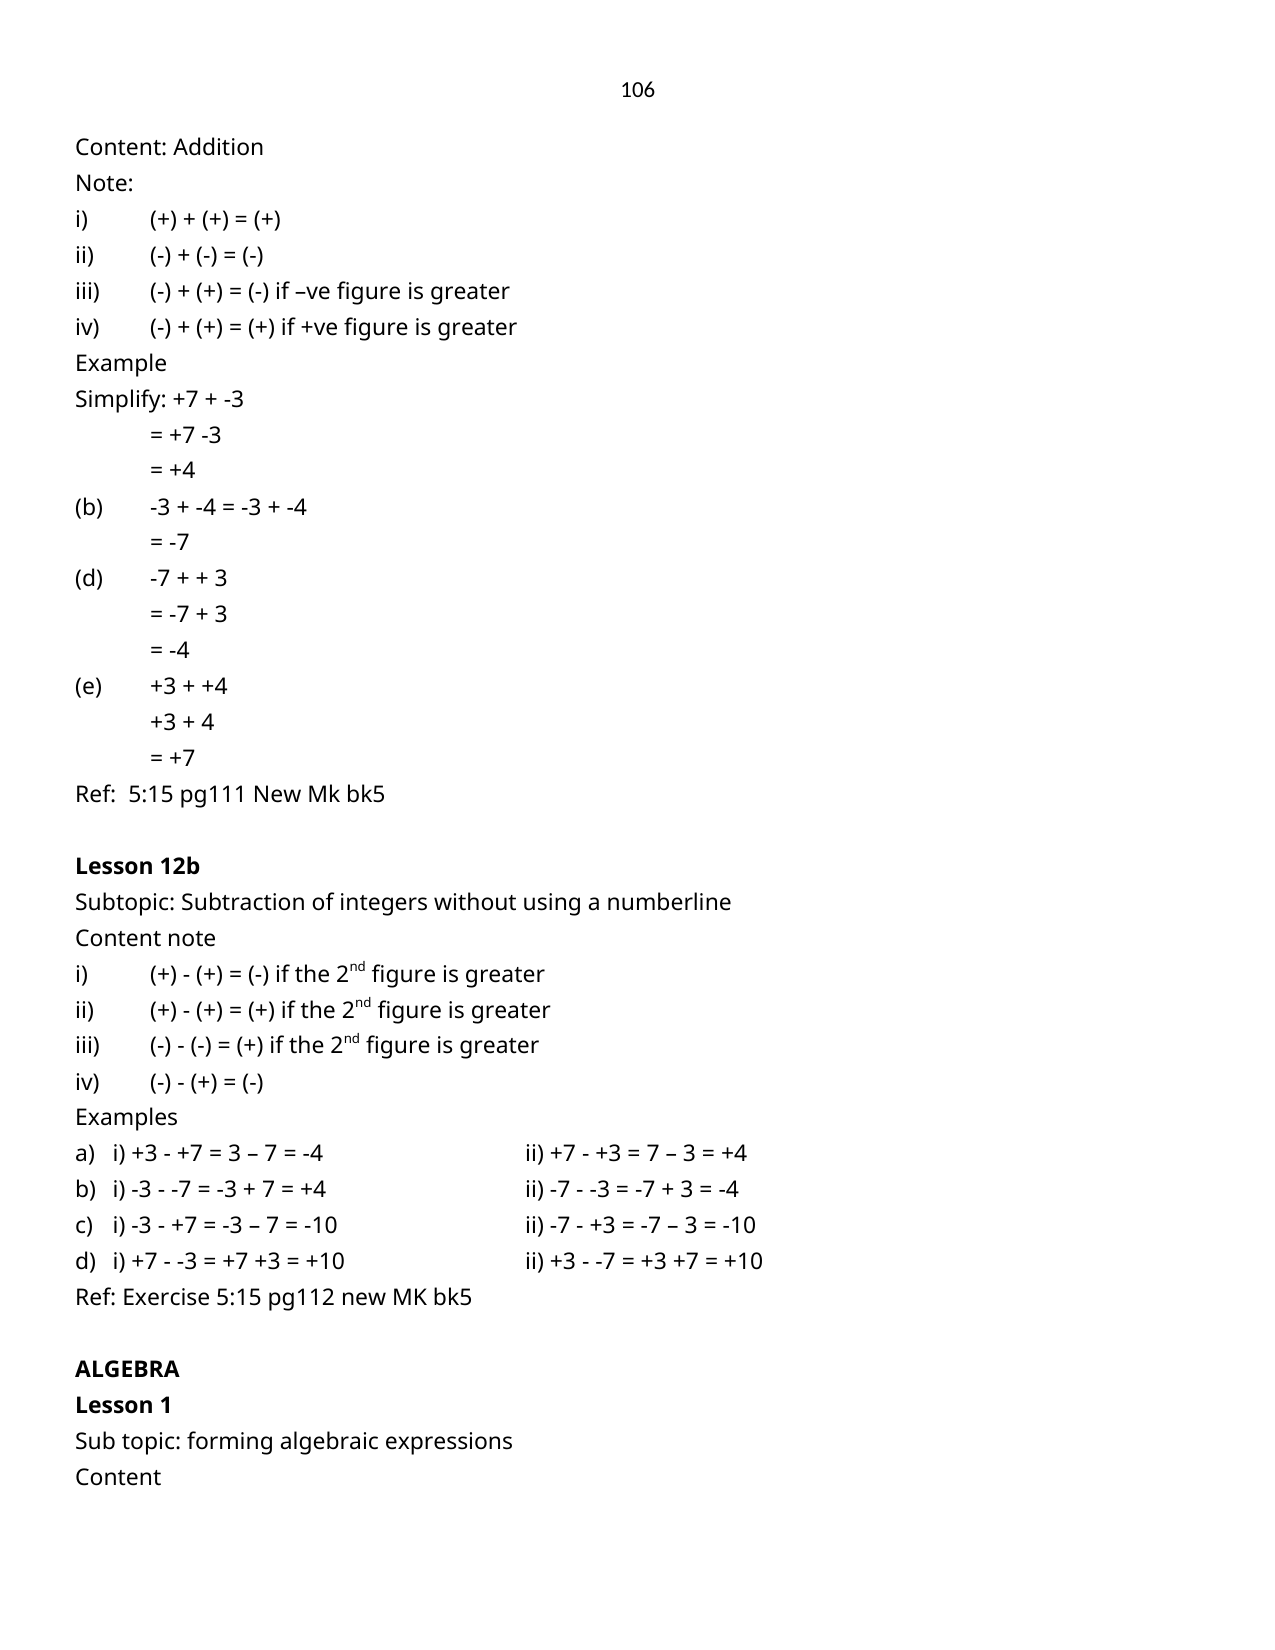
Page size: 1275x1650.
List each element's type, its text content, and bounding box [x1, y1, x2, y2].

text Lesson 1 [75, 1389, 1200, 1420]
list = -7 + 3 [150, 598, 1200, 629]
text Note: [75, 167, 1200, 198]
text (b) -3 + -4 = -3 + -4 [75, 490, 1200, 522]
text Lesson 12b [75, 850, 1200, 881]
text Ref: 5:15 pg111 New Mk bk5 [75, 778, 1200, 809]
list (-) + (+) = (-) if –ve figure is greater [75, 275, 1200, 306]
list +3 + +4 [75, 670, 1200, 701]
list i) +7 - -3 = +7 +3 = +10 ii) +3 - -7 = +3 +7 = +10 [75, 1245, 1200, 1276]
list = +7 [150, 742, 1200, 773]
list = -4 [150, 634, 1200, 665]
text = -7 [75, 526, 1200, 558]
list i) -3 - -7 = -3 + 7 = +4 ii) -7 - -3 = -7 + 3 = -4 [75, 1173, 1200, 1204]
text = +4 [75, 454, 1200, 486]
text = +7 -3 [75, 418, 1200, 450]
list (+) - (+) = (-) if the 2nd figure is greater [75, 958, 1200, 989]
text Content: Addition [75, 131, 1200, 162]
text Content [75, 1461, 1200, 1492]
list (-) - (-) = (+) if the 2nd figure is greater [75, 1029, 1200, 1061]
list i) -3 - +7 = -3 – 7 = -10 ii) -7 - +3 = -7 – 3 = -10 [75, 1209, 1200, 1240]
list (-) - (+) = (-) [75, 1065, 1200, 1097]
text Content note [75, 922, 1200, 953]
text ALGEBRA [75, 1353, 1200, 1384]
text Sub topic: forming algebraic expressions [75, 1425, 1200, 1456]
list i) +3 - +7 = 3 – 7 = -4 ii) +7 - +3 = 7 – 3 = +4 [75, 1137, 1200, 1168]
text Simplify: +7 + -3 [75, 383, 1200, 414]
list +3 + 4 [150, 706, 1200, 737]
text Ref: Exercise 5:15 pg112 new MK bk5 [75, 1281, 1200, 1312]
list (-) + (-) = (-) [75, 239, 1200, 270]
text Example [75, 347, 1200, 378]
list -7 + + 3 [75, 562, 1200, 593]
list (-) + (+) = (+) if +ve figure is greater [75, 311, 1200, 342]
text Subtopic: Subtraction of integers without using a numberline [75, 886, 1200, 917]
list (+) + (+) = (+) [75, 203, 1200, 234]
text Examples [75, 1101, 1200, 1133]
list (+) - (+) = (+) if the 2nd figure is greater [75, 993, 1200, 1025]
